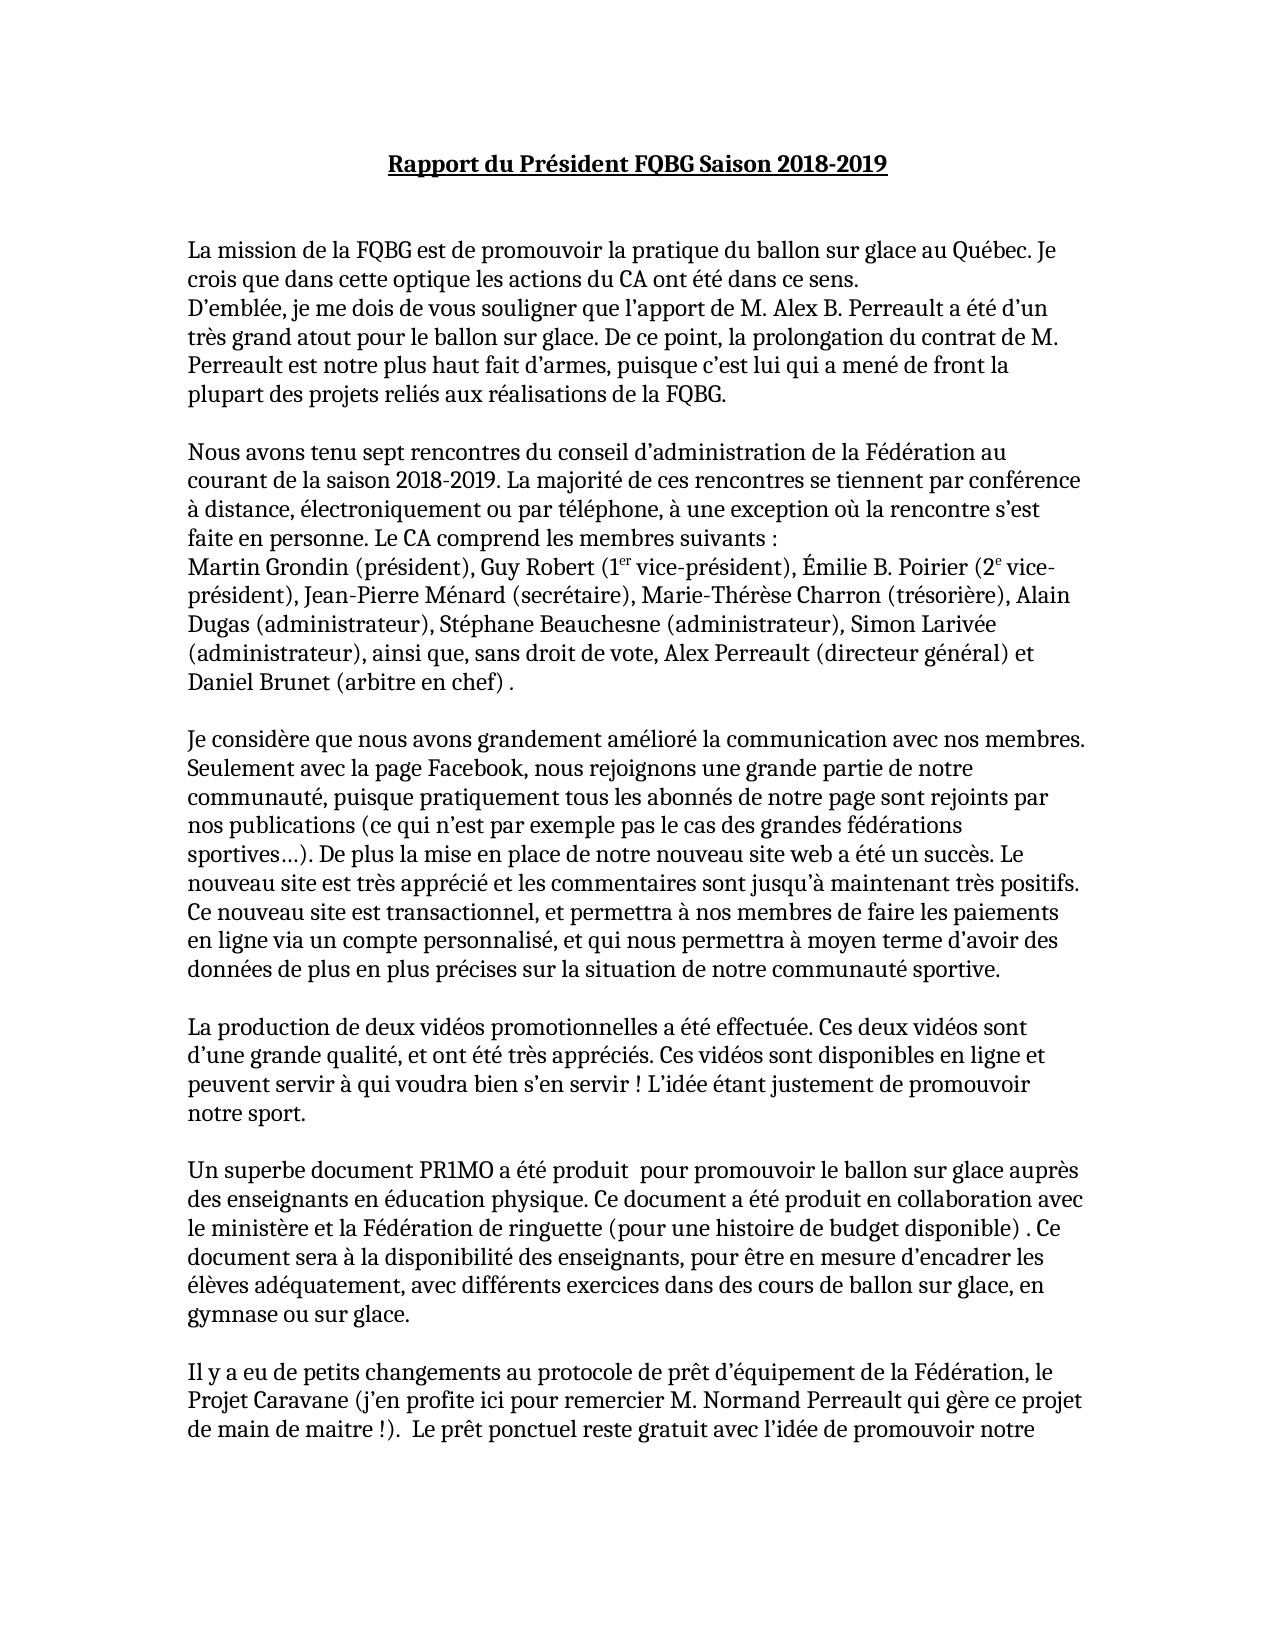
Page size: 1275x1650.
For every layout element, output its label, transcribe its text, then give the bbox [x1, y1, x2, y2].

text Nous avons tenu sept rencontres du conseil d’administration de la Fédération au courant de la saison 2018-2019. La majorité de ces rencontres se tiennent par conférence à distance, électroniquement ou par téléphone, à une exception où la rencontre s’est faite en personne. Le CA comprend les membres suivants : Martin Grondin (président), Guy Robert (1er vice-président), Émilie B. Poirier (2e vice-président), Jean-Pierre Ménard (secrétaire), Marie-Thérèse Charron (trésorière), Alain Dugas (administrateur), Stéphane Beauchesne (administrateur), Simon Larivée (administrateur), ainsi que, sans droit de vote, Alex Perreault (directeur général) et Daniel Brunet (arbitre en chef) . [187, 437, 1087, 696]
text La mission de la FQBG est de promouvoir la pratique du ballon sur glace au Québec. Je crois que dans cette optique les actions du CA ont été dans ce sens. D’emblée, je me dois de vous souligner que l’apport de M. Alex B. Perreault a été d’un très grand atout pour le ballon sur glace. De ce point, la prolongation du contrat de M. Perreault est notre plus haut fait d’armes, puisque c’est lui qui a mené de front la plupart des projets reliés aux réalisations de la FQBG. [187, 236, 1087, 409]
text Rapport du Président FQBG Saison 2018-2019 [187, 150, 1087, 179]
text La production de deux vidéos promotionnelles a été effectuée. Ces deux vidéos sont d’une grande qualité, et ont été très appréciés. Ces vidéos sont disponibles en ligne et peuvent servir à qui voudra bien s’en servir ! L’idée étant justement de promouvoir notre sport. [187, 1012, 1087, 1127]
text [187, 1357, 1087, 1444]
text Je considère que nous avons grandement amélioré la communication avec nos membres. Seulement avec la page Facebook, nous rejoignons une grande partie de notre communauté, puisque pratiquement tous les abonnés de notre page sont rejoints par nos publications (ce qui n’est par exemple pas le cas des grandes fédérations sportives…). De plus la mise en place de notre nouveau site web a été un succès. Le nouveau site est très apprécié et les commentaires sont jusqu’à maintenant très positifs. Ce nouveau site est transactionnel, et permettra à nos membres de faire les paiements en ligne via un compte personnalisé, et qui nous permettra à moyen terme d’avoir des données de plus en plus précises sur la situation de notre communauté sportive. [187, 725, 1087, 984]
text Un superbe document PR1MO a été produit pour promouvoir le ballon sur glace auprès des enseignants en éducation physique. Ce document a été produit en collaboration avec le ministère et la Fédération de ringuette (pour une histoire de budget disponible) . Ce document sera à la disponibilité des enseignants, pour être en mesure d’encadrer les élèves adéquatement, avec différents exercices dans des cours de ballon sur glace, en gymnase ou sur glace. [187, 1156, 1087, 1329]
